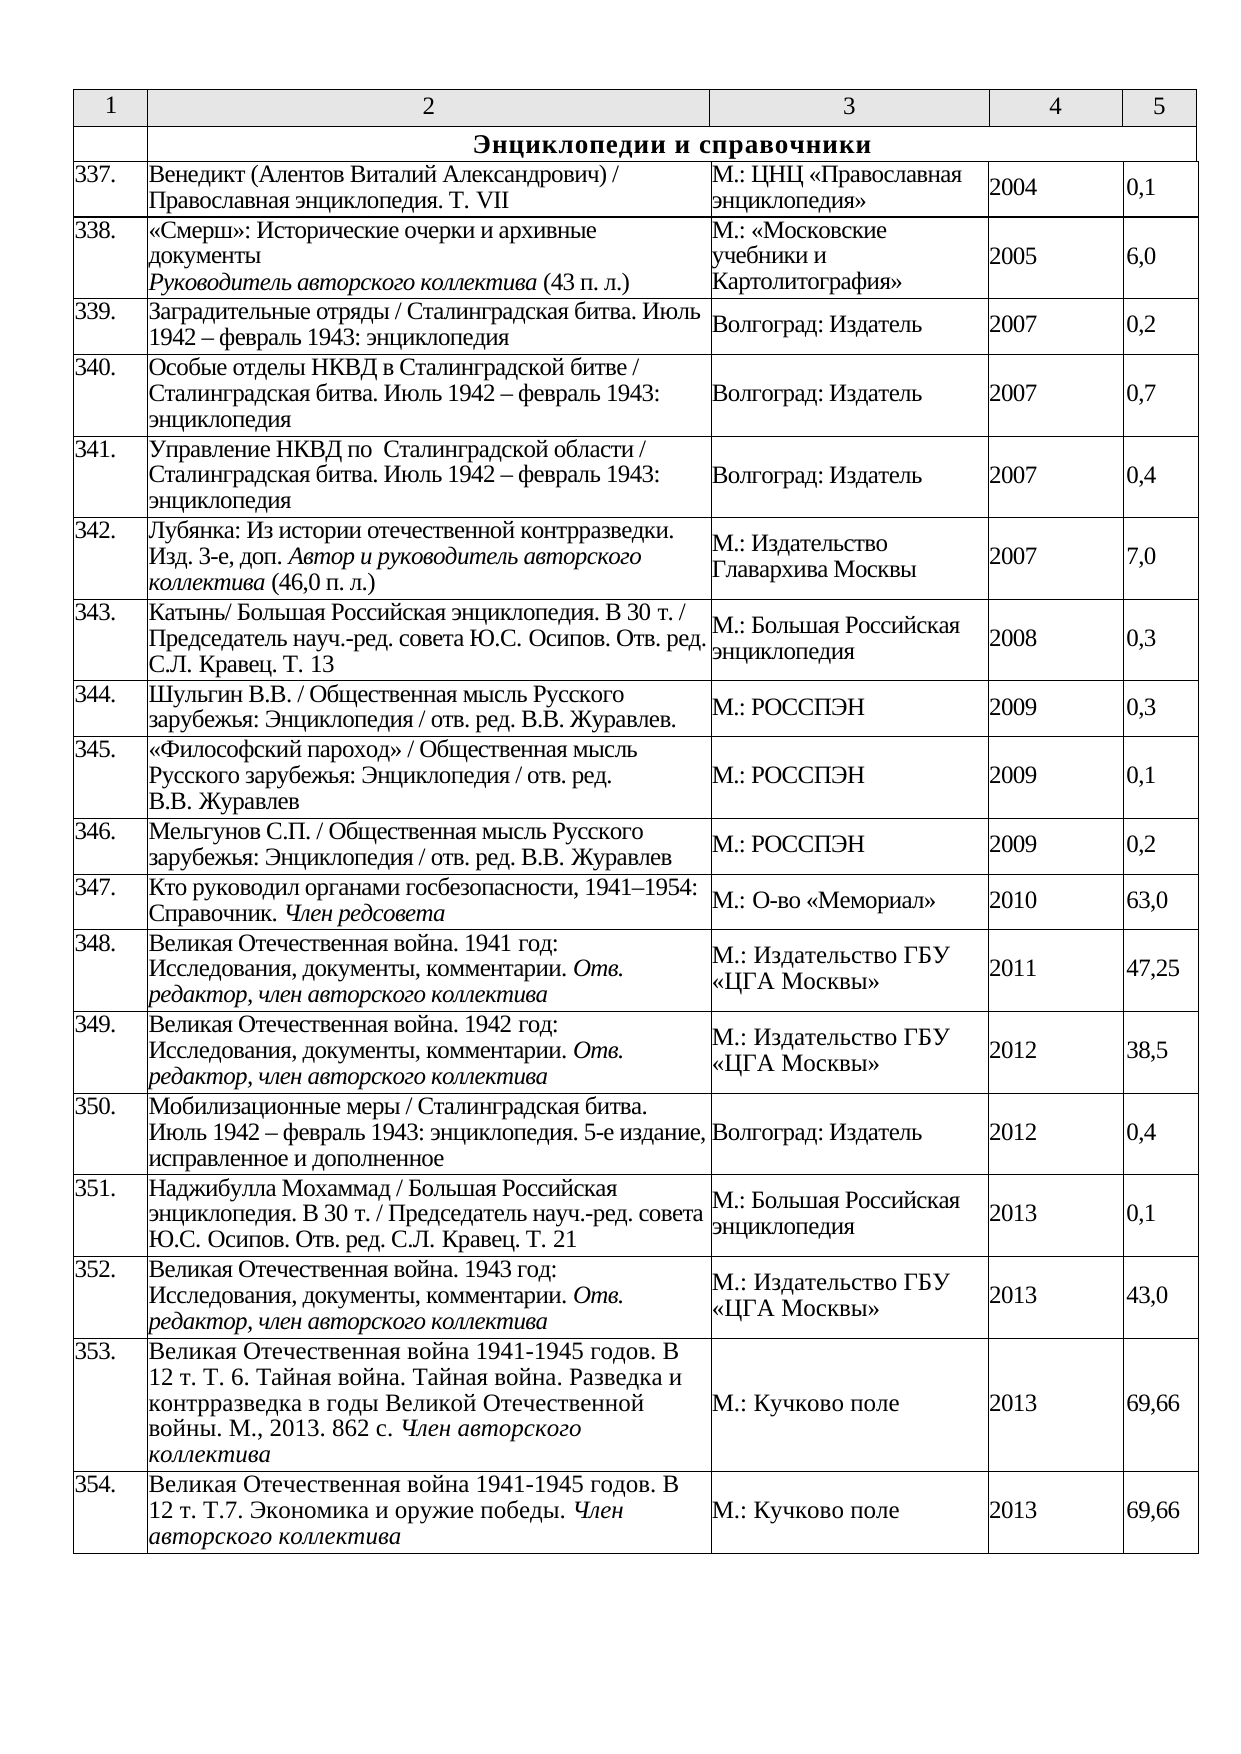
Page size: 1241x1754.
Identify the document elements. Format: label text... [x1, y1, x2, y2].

table_cell 0,4 [1124, 437, 1198, 517]
table_cell Великая Отечественная война. 1943 год: Исследования, документы, комментарии. Отв. редактор, член авторского коллектива [148, 1257, 711, 1338]
table_cell [74, 162, 147, 216]
table_cell Великая Отечественная война. 1942 год: Исследования, документы, комментарии. Отв. редактор, член авторского коллектива [148, 1012, 711, 1093]
table_cell М.: «Московские учебники и Картолитография» [712, 218, 988, 298]
table_cell 2009 [989, 819, 1123, 873]
table_cell 2007 [989, 299, 1123, 354]
table_cell М.: Кучково поле [712, 1472, 988, 1553]
table_cell Волгоград: Издатель [712, 299, 988, 354]
table_cell 2013 [989, 1257, 1123, 1338]
table_cell [74, 218, 147, 298]
table_cell [74, 737, 147, 818]
table_cell [74, 681, 147, 736]
table_cell Лубянка: Из истории отечественной контрразведки. Изд. 3-е, доп. Автор и руководитель авторского коллектива (46,0 п. л.) [148, 518, 711, 599]
table_cell М.: РОССПЭН [712, 737, 988, 818]
table_cell Управление НКВД по Сталинградской области / Сталинградская битва. Июль 1942 – февраль 1943: энциклопедия [148, 437, 711, 517]
table_cell М.: О-во «Мемориал» [712, 875, 988, 929]
table_cell Мобилизационные меры / Сталинградская битва. Июль 1942 – февраль 1943: энциклопедия. 5-е издание, исправленное и дополненное [148, 1094, 711, 1174]
table_cell 0,1 [1124, 162, 1198, 216]
table_cell Волгоград: Издатель [712, 1094, 988, 1174]
table_cell 0,2 [1124, 299, 1198, 354]
table_cell «Смерш»: Исторические очерки и архивные документы Руководитель авторского коллектива (43 п. л.) [148, 218, 711, 298]
table_cell Наджибулла Мохаммад / Большая Российская энциклопедия. В 30 т. / Председатель науч.-ред. совета Ю.С. Осипов. Отв. ред. С.Л. Кравец. Т. 21 [148, 1175, 711, 1256]
table_header 1 [74, 90, 147, 126]
table_cell [74, 930, 147, 1011]
table_cell 2011 [989, 930, 1123, 1011]
table_cell [74, 1012, 147, 1093]
table_cell 2013 [989, 1339, 1123, 1471]
table_header 3 [710, 90, 989, 126]
table_cell Кто руководил органами госбезопасности, 1941–1954: Справочник. Член редсовета [148, 875, 711, 929]
table_cell 38,5 [1124, 1012, 1198, 1093]
table_cell 63,0 [1124, 875, 1198, 929]
table_cell Особые отделы НКВД в Сталинградской битве / Сталинградская битва. Июль 1942 – февраль 1943: энциклопедия [148, 355, 711, 436]
table_cell [74, 1175, 147, 1256]
table_cell 69,66 [1124, 1472, 1198, 1553]
table_cell М.: Большая Российская энциклопедия [712, 1175, 988, 1256]
table_cell 2012 [989, 1012, 1123, 1093]
table_cell 69,66 [1124, 1339, 1198, 1471]
table_cell 2010 [989, 875, 1123, 929]
table_cell [74, 355, 147, 436]
table_cell 2005 [989, 218, 1123, 298]
table_cell 0,7 [1124, 355, 1198, 436]
table_cell Волгоград: Издатель [712, 355, 988, 436]
table_cell [74, 1472, 147, 1553]
table_cell [74, 127, 147, 161]
table_cell 0,2 [1124, 819, 1198, 873]
table_cell 43,0 [1124, 1257, 1198, 1338]
table_cell Великая Отечественная война. 1941 год: Исследования, документы, комментарии. Отв. редактор, член авторского коллектива [148, 930, 711, 1011]
table_cell 2013 [989, 1472, 1123, 1553]
table_cell Венедикт (Алентов Виталий Александрович) / Православная энциклопедия. Т. VII [148, 162, 711, 216]
table_cell «Философский пароход» / Общественная мысль Русского зарубежья: Энциклопедия / отв. ред. В.В. Журавлев [148, 737, 711, 818]
table_cell М.: ЦНЦ «Православная энциклопедия» [712, 162, 988, 216]
table_cell 2007 [989, 518, 1123, 599]
table_cell [74, 819, 147, 873]
table_cell [74, 437, 147, 517]
table_cell 0,4 [1124, 1094, 1198, 1174]
table_cell 2009 [989, 737, 1123, 818]
table_cell 2008 [989, 600, 1123, 680]
table_cell 0,3 [1124, 681, 1198, 736]
table_cell [74, 1339, 147, 1471]
table_cell [74, 1257, 147, 1338]
table_cell М.: Издательство ГБУ «ЦГА Москвы» [712, 1012, 988, 1093]
table_cell [74, 600, 147, 680]
table_cell 2004 [989, 162, 1123, 216]
table_cell 0,1 [1124, 1175, 1198, 1256]
table_header 4 [990, 90, 1122, 126]
table_cell [74, 1094, 147, 1174]
table_cell Волгоград: Издатель [712, 437, 988, 517]
table_cell М.: РОССПЭН [712, 681, 988, 736]
table_cell 0,1 [1124, 737, 1198, 818]
table_cell Заградительные отряды / Сталинградская битва. Июль 1942 – февраль 1943: энциклопедия [148, 299, 711, 354]
table_cell М.: РОССПЭН [712, 819, 988, 873]
table_cell 47,25 [1124, 930, 1198, 1011]
table_cell Катынь/ Большая Российская энциклопедия. В 30 т. / Председатель науч.-ред. совета Ю.С. Осипов. Отв. ред. С.Л. Кравец. Т. 13 [148, 600, 711, 680]
table_cell [74, 875, 147, 929]
table_cell М.: Издательство ГБУ «ЦГА Москвы» [712, 930, 988, 1011]
table_header 2 [148, 90, 709, 126]
table_cell 2013 [989, 1175, 1123, 1256]
table_cell 6,0 [1124, 218, 1198, 298]
table_cell [74, 299, 147, 354]
table_cell 2007 [989, 355, 1123, 436]
table_header 5 [1123, 90, 1196, 126]
table_cell 2009 [989, 681, 1123, 736]
table_cell Великая Отечественная война 1941-1945 годов. В 12 т. Т. 6. Тайная война. Тайная война. Разведка и контрразведка в годы Великой Отечественной войны. М., 2013. 862 с. Член авторского коллектива [148, 1339, 711, 1471]
table_cell Шульгин В.В. / Общественная мысль Русского зарубежья: Энциклопедия / отв. ред. В.В. Журавлев. [148, 681, 711, 736]
table_cell М.: Издательство Главархива Москвы [712, 518, 988, 599]
table_cell 2012 [989, 1094, 1123, 1174]
table_cell 0,3 [1124, 600, 1198, 680]
table_cell Мельгунов С.П. / Общественная мысль Русского зарубежья: Энциклопедия / отв. ред. В.В. Журавлев [148, 819, 711, 873]
table_cell М.: Издательство ГБУ «ЦГА Москвы» [712, 1257, 988, 1338]
table_cell [74, 518, 147, 599]
table_cell М.: Кучково поле [712, 1339, 988, 1471]
table_cell 2007 [989, 437, 1123, 517]
table_cell М.: Большая Российская энциклопедия [712, 600, 988, 680]
table_cell Великая Отечественная война 1941-1945 годов. В 12 т. Т.7. Экономика и оружие победы. Член авторского коллектива [148, 1472, 711, 1553]
table_cell Энциклопедии и справочники [148, 127, 1196, 161]
table_cell 7,0 [1124, 518, 1198, 599]
